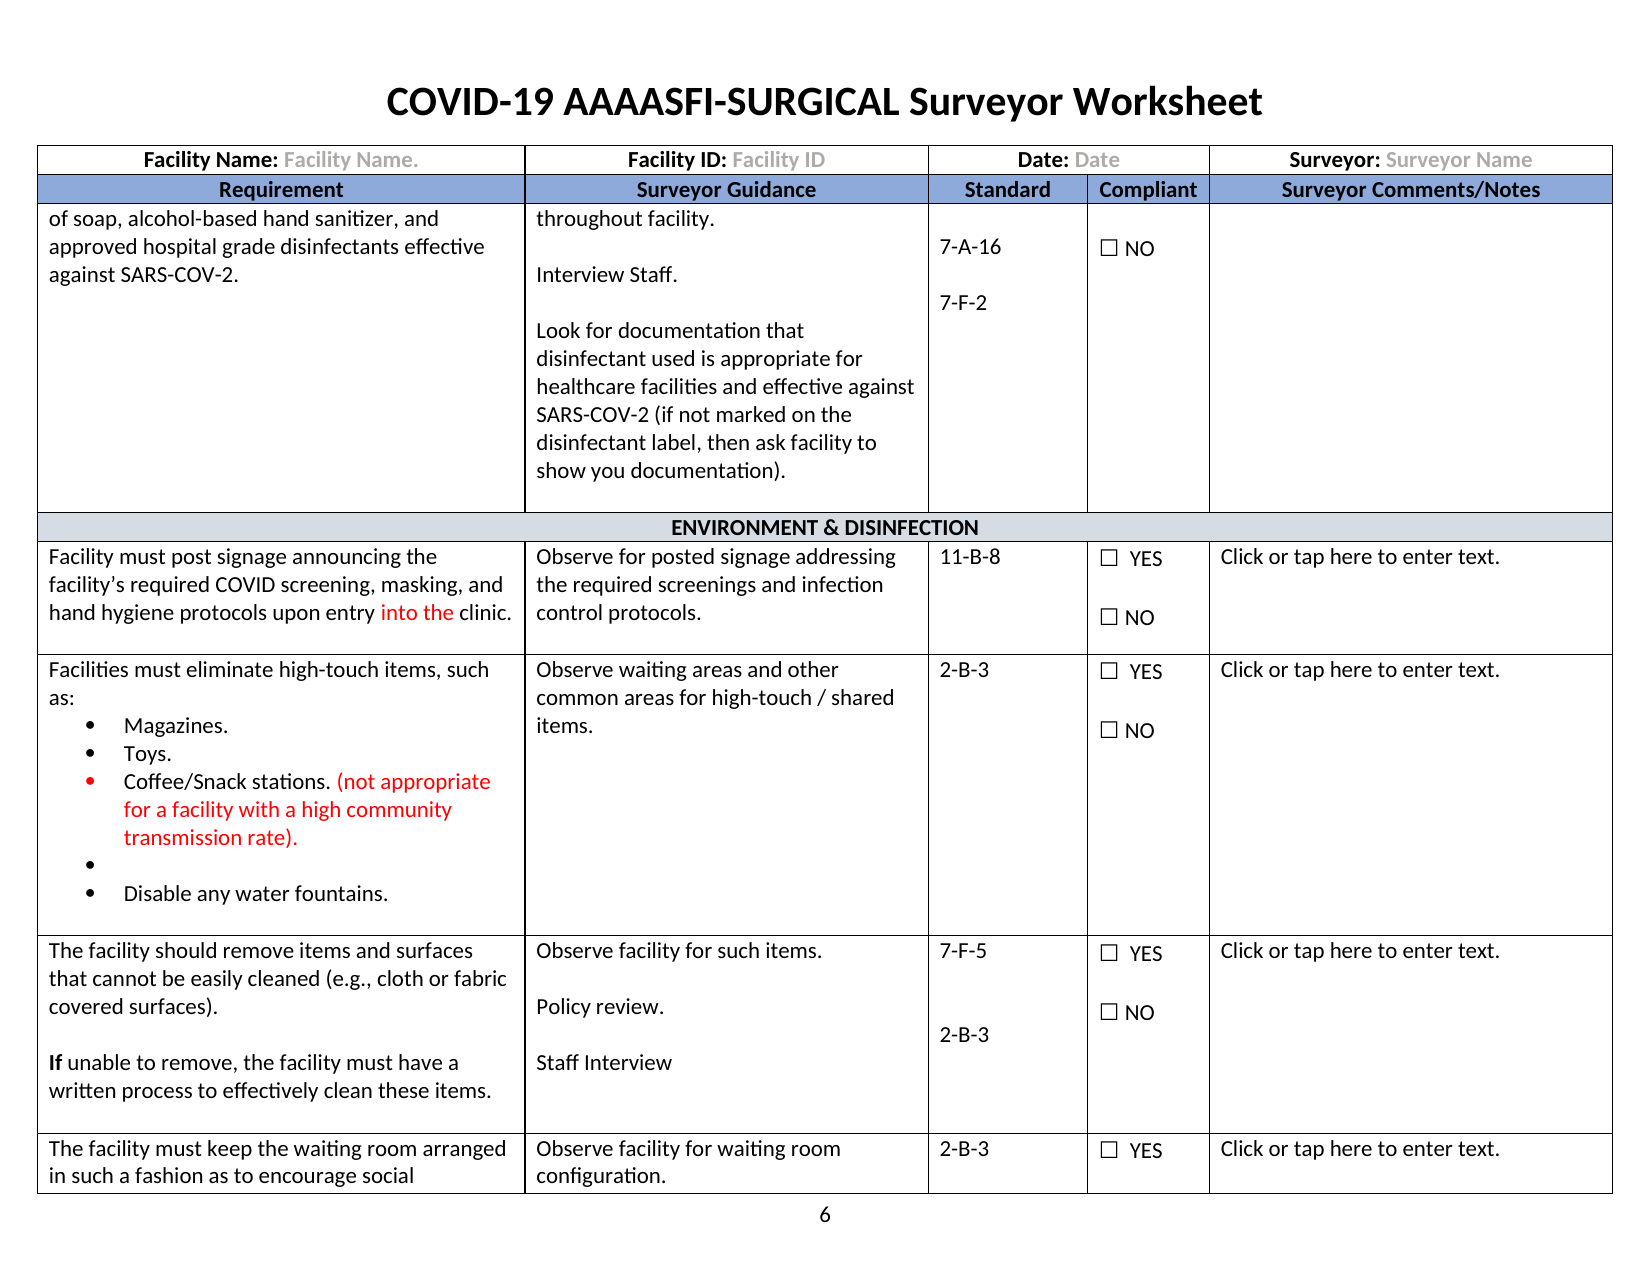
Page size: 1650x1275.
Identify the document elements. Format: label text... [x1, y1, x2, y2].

table_cell Observe waiting areas and other common areas for high-touch / shared items. [526, 655, 928, 935]
table_cell 11-B-8 [929, 542, 1087, 654]
table_header Facility Name: [38, 146, 524, 174]
table_cell YES NO [1088, 1134, 1209, 1193]
table_cell 7-A-15 7-A-16 7-F-2 [929, 204, 1087, 512]
table_cell YES NO [1088, 204, 1209, 512]
table_cell YES NO [1088, 936, 1209, 1133]
table_header Surveyor: [1210, 146, 1612, 174]
table_cell Requirement [38, 175, 524, 203]
table_cell Observe for posted signage addressing the required screenings and infection control protocols. [526, 542, 928, 654]
table_cell Surveyor Guidance [526, 175, 928, 203]
table_cell Standard [929, 175, 1087, 203]
table_cell YES NO [1088, 655, 1209, 935]
table_cell 2-B-3 [929, 655, 1087, 935]
table_header Facility ID: [526, 146, 928, 174]
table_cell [38, 1134, 524, 1193]
table_cell Facilities must eliminate high-touch items, such as: Magazines. Toys. Coffee/Snack stations. (not appropriate for a facility with a high community transmission rate). Disable any water fountains. [38, 655, 524, 935]
table_cell Surveyor Comments/Notes [1210, 175, 1612, 203]
table_cell YES NO [1088, 542, 1209, 654]
table_cell The facility should remove items and surfaces that cannot be easily cleaned (e.g., cloth or fabric covered surfaces). If unable to remove, the facility must have a written process to effectively clean these items. [38, 936, 524, 1133]
table_cell Compliant [1088, 175, 1209, 203]
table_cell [526, 1134, 928, 1193]
table_header Date: [929, 146, 1209, 174]
table_cell Facility must post signage announcing the facility’s required COVID screening, masking, and hand hygiene protocols upon entry into the clinic. [38, 542, 524, 654]
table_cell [526, 204, 928, 512]
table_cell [38, 204, 524, 512]
table_cell ENVIRONMENT & DISINFECTION [38, 513, 1612, 541]
table_cell 2-B-3 [929, 1134, 1087, 1193]
table_cell Observe facility for such items. Policy review. Staff Interview [526, 936, 928, 1133]
table_cell 7-F-5 2-B-3 [929, 936, 1087, 1133]
